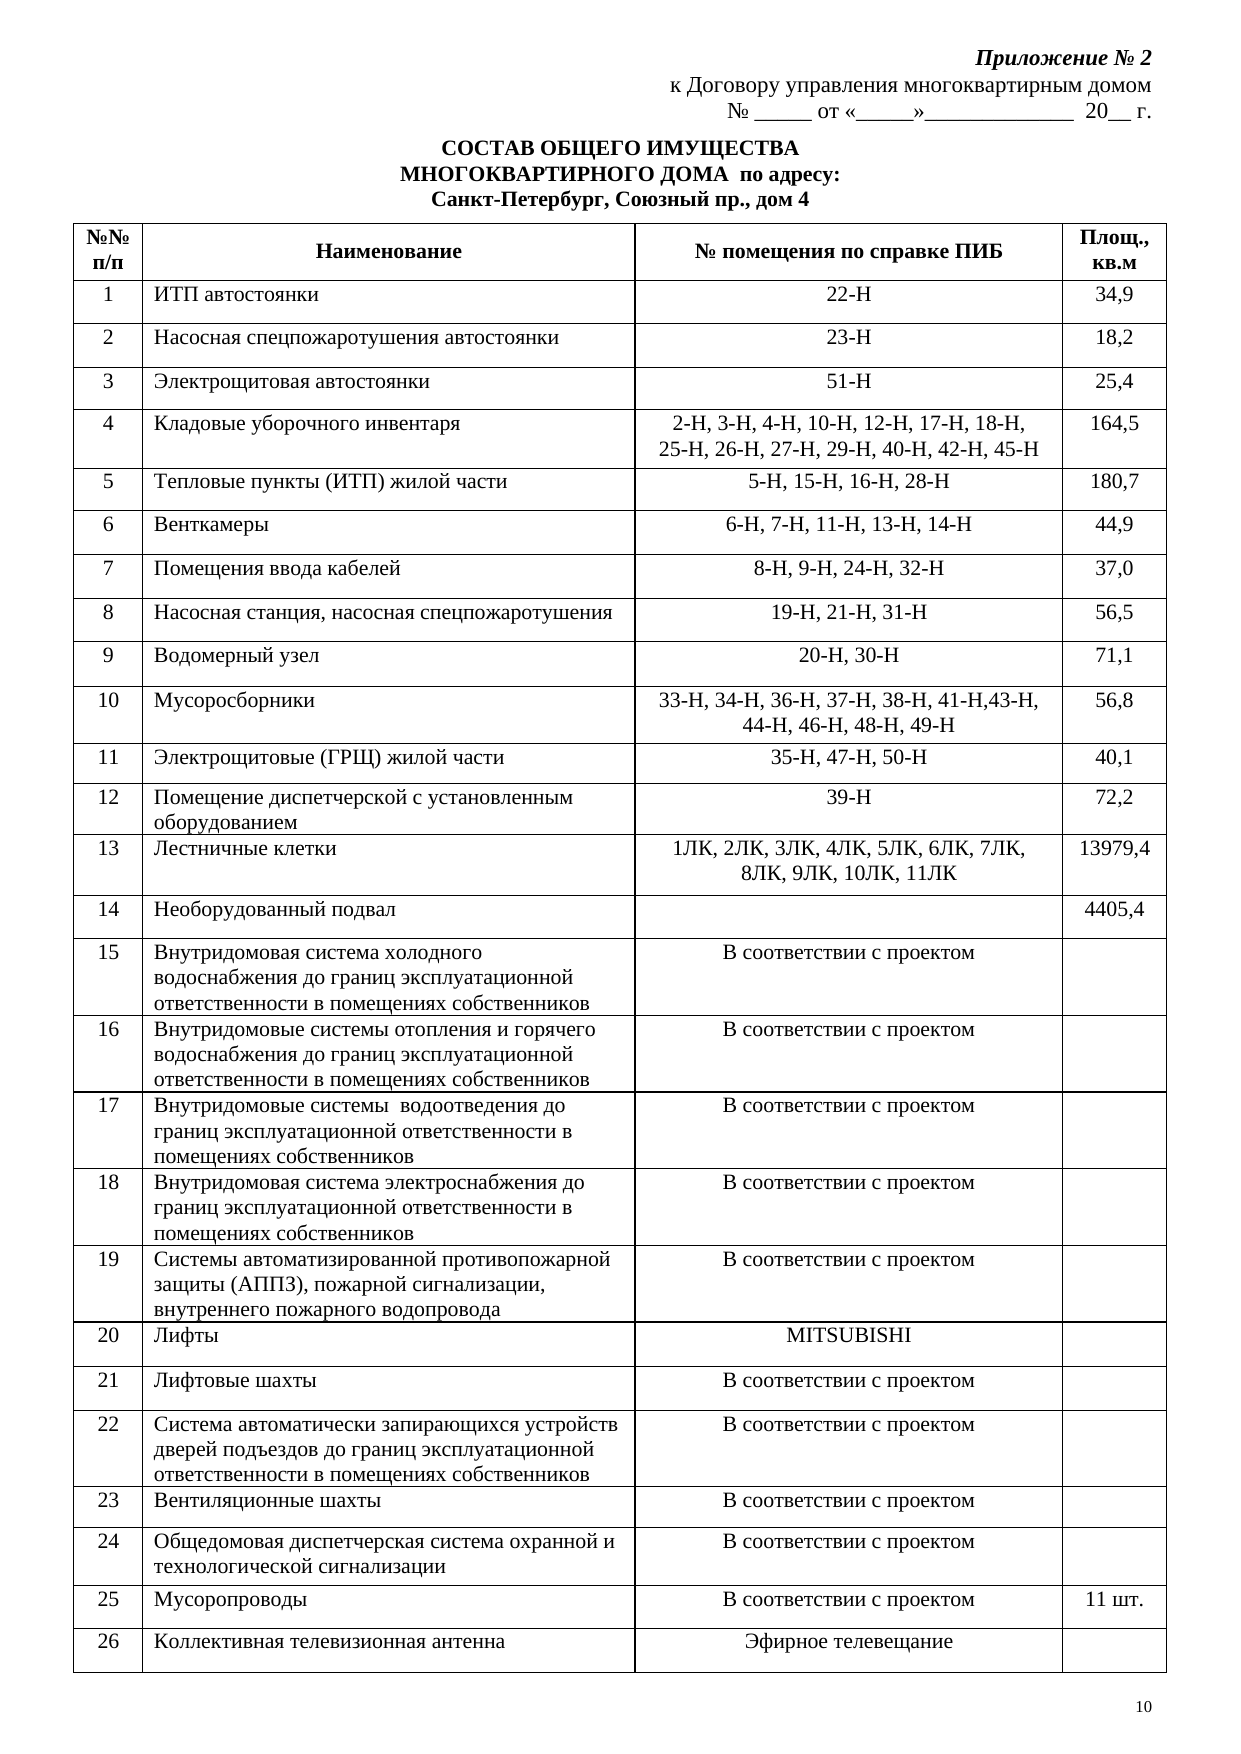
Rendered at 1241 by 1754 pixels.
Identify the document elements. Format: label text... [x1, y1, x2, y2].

table_cell 24 [74, 1528, 142, 1585]
table_cell 51-Н [636, 368, 1062, 409]
table_cell Внутридомовая система электроснабжения до границ эксплуатационной ответственности в помещениях собственников [143, 1169, 634, 1245]
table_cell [636, 1586, 1062, 1627]
table_cell 56,5 [1063, 599, 1166, 641]
table_cell 8 [74, 599, 142, 641]
text МНОГОКВАРТИРНОГО ДОМА по адресу: [89, 161, 1152, 186]
table_cell MITSUBISHI [636, 1323, 1062, 1366]
table_cell 34,9 [1063, 281, 1166, 323]
table_cell В соответствии с проектом [636, 1169, 1062, 1245]
table_cell Кладовые уборочного инвентаря [143, 410, 634, 467]
table_cell 11 [74, 744, 142, 783]
table_cell 23 [74, 1487, 142, 1527]
table_cell 6-Н, 7-Н, 11-Н, 13-Н, 14-Н [636, 511, 1062, 554]
table_cell В соответствии с проектом [636, 1528, 1062, 1585]
table_cell 37,0 [1063, 555, 1166, 598]
table_cell 5 [74, 469, 142, 510]
table_cell 20-Н, 30-Н [636, 642, 1062, 686]
table_cell Электрощитовые (ГРЩ) жилой части [143, 744, 634, 783]
table_cell 164,5 [1063, 410, 1166, 467]
table_cell 19-Н, 21-Н, 31-Н [636, 599, 1062, 641]
table_cell 18,2 [1063, 324, 1166, 367]
table_cell 20 [74, 1323, 142, 1366]
table_cell 12 [74, 784, 142, 834]
table_cell Мусоросборники [143, 687, 634, 743]
table_cell Необорудованный подвал [143, 896, 634, 938]
table_cell Эфирное телевещание [636, 1629, 1062, 1672]
table_cell 2-Н, 3-Н, 4-Н, 10-Н, 12-Н, 17-Н, 18-Н, 25-Н, 26-Н, 27-Н, 29-Н, 40-Н, 42-Н, 45-Н [636, 410, 1062, 467]
table_cell 33-Н, 34-Н, 36-Н, 37-Н, 38-Н, 41-Н,43-Н, 44-Н, 46-Н, 48-Н, 49-Н [636, 687, 1062, 743]
table_cell Лестничные клетки [143, 835, 634, 895]
table_cell 5-Н, 15-Н, 16-Н, 28-Н [636, 469, 1062, 510]
table_cell 13 [74, 835, 142, 895]
table_cell ИТП автостоянки [143, 281, 634, 323]
table_cell Система автоматически запирающихся устройств дверей подъездов до границ эксплуатационной ответственности в помещениях собственников [143, 1411, 634, 1486]
table_cell 4 [74, 410, 142, 467]
table_cell Общедомовая диспетчерская система охранной и технологической сигнализации [143, 1528, 634, 1585]
table_cell 22 [74, 1411, 142, 1486]
table_cell [1063, 1093, 1166, 1168]
table_cell Водомерный узел [143, 642, 634, 686]
table_cell В соответствии с проектом [636, 1093, 1062, 1168]
table_cell 16 [74, 1016, 142, 1091]
table_cell Венткамеры [143, 511, 634, 554]
text Санкт-Петербург, Союзный пр., дом 4 [89, 186, 1152, 211]
table_cell 180,7 [1063, 469, 1166, 510]
table_header №№ п/п [74, 224, 142, 280]
table_cell 1 [74, 281, 142, 323]
table_cell 9 [74, 642, 142, 686]
table_cell [636, 896, 1062, 938]
table_cell 35-Н, 47-Н, 50-Н [636, 744, 1062, 783]
table_cell 8-Н, 9-Н, 24-Н, 32-Н [636, 555, 1062, 598]
table_cell Лифты [143, 1323, 634, 1366]
text Приложение № 2 [89, 44, 1152, 71]
table_cell 71,1 [1063, 642, 1166, 686]
table_cell 39-Н [636, 784, 1062, 834]
table_cell 25 [74, 1586, 142, 1627]
table_cell Лифтовые шахты [143, 1367, 634, 1409]
text № _____ от «_____»_____________ 20__ г. [89, 97, 1152, 123]
table_cell 4405,4 [1063, 896, 1166, 938]
table_cell 19 [74, 1246, 142, 1321]
text к Договору управления многоквартирным домом [89, 71, 1152, 97]
table_cell 7 [74, 555, 142, 598]
table_cell В соответствии с проектом [636, 1016, 1062, 1091]
table_cell 18 [74, 1169, 142, 1245]
table_cell Коллективная телевизионная антенна [143, 1629, 634, 1672]
table_cell 72,2 [1063, 784, 1166, 834]
table_cell 44,9 [1063, 511, 1166, 554]
table_cell [1063, 939, 1166, 1015]
table_cell [1063, 1323, 1166, 1366]
table_cell [1063, 1528, 1166, 1585]
table_cell В соответствии с проектом [636, 939, 1062, 1015]
table_cell Системы автоматизированной противопожарной защиты (АППЗ), пожарной сигнализации, внутреннего пожарного водопровода [143, 1246, 634, 1321]
table_cell В соответствии с проектом [636, 1246, 1062, 1321]
table_header Наименование [143, 224, 634, 280]
table_cell 14 [74, 896, 142, 938]
table_cell 56,8 [1063, 687, 1166, 743]
table_cell Электрощитовая автостоянки [143, 368, 634, 409]
table_cell 10 [74, 687, 142, 743]
table_cell [1063, 1487, 1166, 1527]
table_cell 23-Н [636, 324, 1062, 367]
table_cell Вентиляционные шахты [143, 1487, 634, 1527]
table_cell Насосная станция, насосная спецпожаротушения [143, 599, 634, 641]
table_cell [1063, 1016, 1166, 1091]
table_cell В соответствии с проектом [636, 1367, 1062, 1409]
table_cell [1063, 1411, 1166, 1486]
table_cell 26 [74, 1629, 142, 1672]
table_cell В соответствии с проектом [636, 1487, 1062, 1527]
table_cell 11 шт. [1063, 1586, 1166, 1627]
table_cell Помещение диспетчерской с установленным оборудованием [143, 784, 634, 834]
table_cell 25,4 [1063, 368, 1166, 409]
table_cell Внутридомовая система холодного водоснабжения до границ эксплуатационной ответственности в помещениях собственников [143, 939, 634, 1015]
table_header Площ., кв.м [1063, 224, 1166, 280]
table_cell 13979,4 [1063, 835, 1166, 895]
table_cell 1ЛК, 2ЛК, 3ЛК, 4ЛК, 5ЛК, 6ЛК, 7ЛК, 8ЛК, 9ЛК, 10ЛК, 11ЛК [636, 835, 1062, 895]
table_cell 40,1 [1063, 744, 1166, 783]
table_cell Помещения ввода кабелей [143, 555, 634, 598]
table_cell В соответствии с проектом [636, 1411, 1062, 1486]
table_cell Внутридомовые системы отопления и горячего водоснабжения до границ эксплуатационной ответственности в помещениях собственников [143, 1016, 634, 1091]
table_cell Внутридомовые системы водоотведения до границ эксплуатационной ответственности в помещениях собственников [143, 1093, 634, 1168]
table_cell 2 [74, 324, 142, 367]
text СОСТАВ ОБЩЕГО ИМУЩЕСТВА [89, 135, 1152, 161]
table_cell Тепловые пункты (ИТП) жилой части [143, 469, 634, 510]
table_header № помещения по справке ПИБ [636, 224, 1062, 280]
table_cell 22-Н [636, 281, 1062, 323]
table_cell [1063, 1629, 1166, 1672]
table_cell 17 [74, 1093, 142, 1168]
table_cell 6 [74, 511, 142, 554]
table_cell 15 [74, 939, 142, 1015]
table_cell 21 [74, 1367, 142, 1409]
table_cell 3 [74, 368, 142, 409]
table_cell [1063, 1246, 1166, 1321]
table_cell [1063, 1169, 1166, 1245]
table_cell Мусоропроводы [143, 1586, 634, 1627]
table_cell [1063, 1367, 1166, 1409]
table_cell Насосная спецпожаротушения автостоянки [143, 324, 634, 367]
